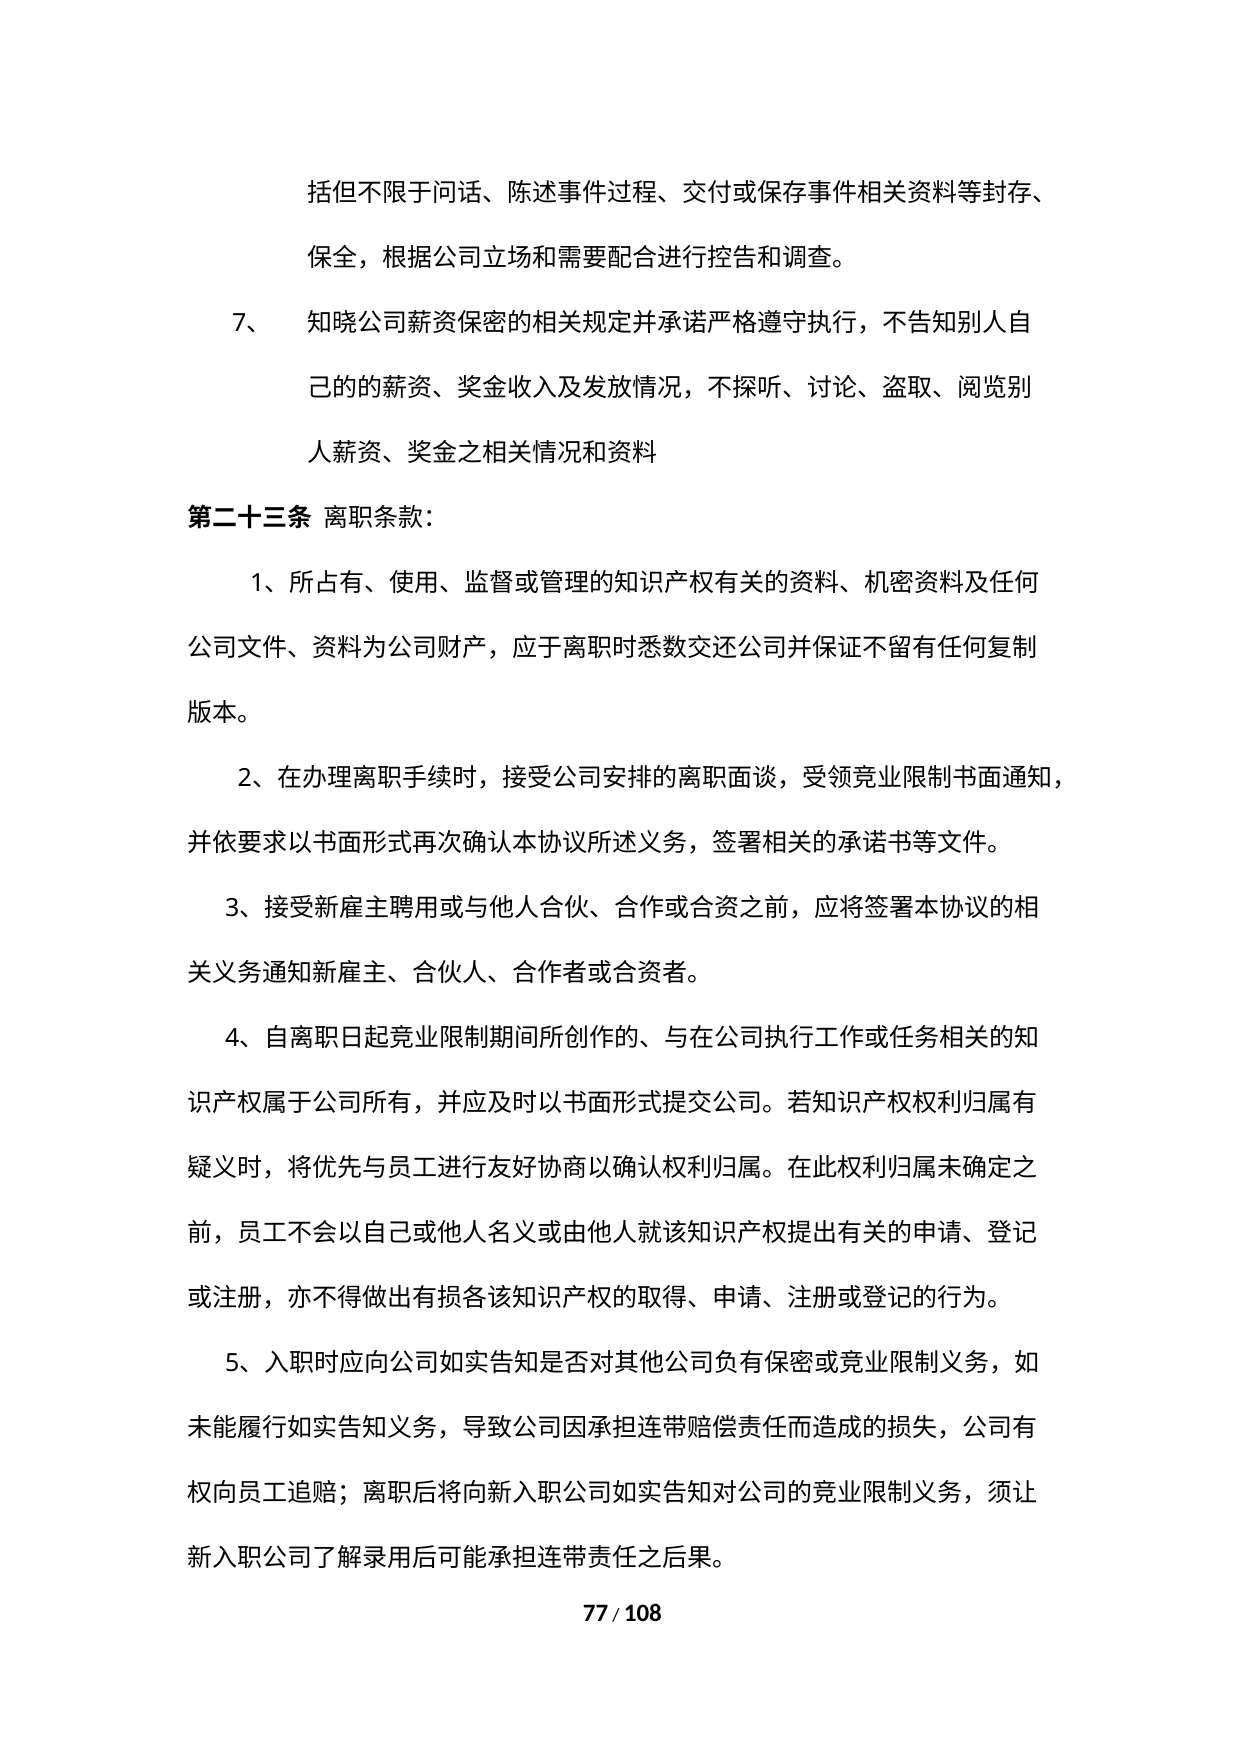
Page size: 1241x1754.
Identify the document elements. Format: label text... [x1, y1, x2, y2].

text 5、入职时应向公司如实告知是否对其他公司负有保密或竞业限制义务，如未能履行如实告知义务，导致公司因承担连带赔偿责任而造成的损失，公司有权向员工追赔；离职后将向新入职公司如实告知对公司的竞业限制义务，须让新入职公司了解录用后可能承担连带责任之后果。 [187, 1328, 1053, 1588]
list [232, 158, 1053, 288]
text 2、在办理离职手续时，接受公司安排的离职面谈，受领竞业限制书面通知，并依要求以书面形式再次确认本协议所述义务，签署相关的承诺书等文件。 [187, 743, 1053, 873]
text 第二十三条 离职条款： [187, 483, 1053, 548]
text 4、自离职日起竞业限制期间所创作的、与在公司执行工作或任务相关的知识产权属于公司所有，并应及时以书面形式提交公司。若知识产权权利归属有疑义时，将优先与员工进行友好协商以确认权利归属。在此权利归属未确定之前，员工不会以自己或他人名义或由他人就该知识产权提出有关的申请、登记或注册，亦不得做出有损各该知识产权的取得、申请、注册或登记的行为。 [187, 1003, 1053, 1328]
text 3、接受新雇主聘用或与他人合伙、合作或合资之前，应将签署本协议的相关义务通知新雇主、合伙人、合作者或合资者。 [187, 873, 1053, 1003]
text 1、所占有、使用、监督或管理的知识产权有关的资料、机密资料及任何公司文件、资料为公司财产，应于离职时悉数交还公司并保证不留有任何复制版本。 [187, 548, 1053, 743]
list 知晓公司薪资保密的相关规定并承诺严格遵守执行，不告知别人自己的的薪资、奖金收入及发放情况，不探听、讨论、盗取、阅览别人薪资、奖金之相关情况和资料 [232, 288, 1053, 483]
